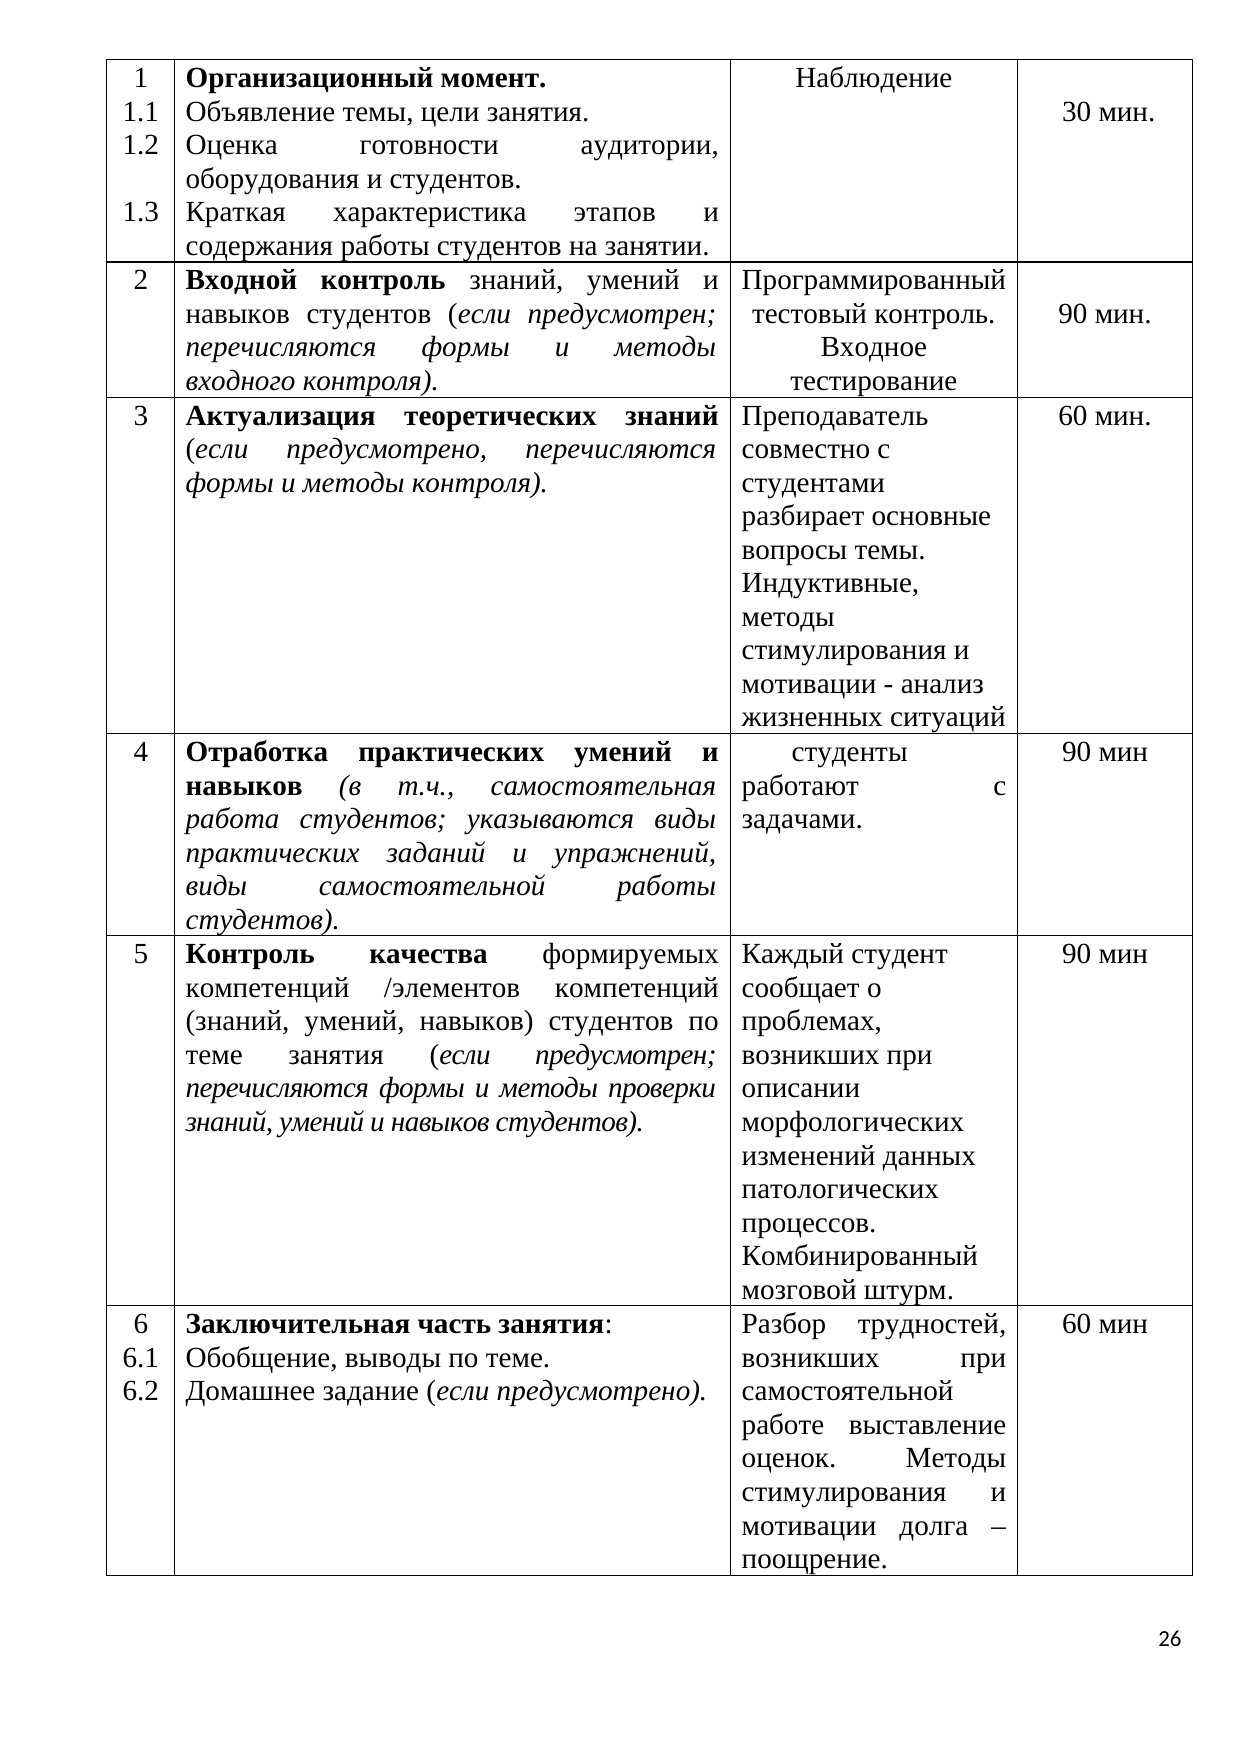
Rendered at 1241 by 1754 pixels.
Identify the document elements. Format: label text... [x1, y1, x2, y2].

table_cell 2 [107, 263, 174, 397]
table_cell Отработка практических умений и навыков (в т.ч., самостоятельная работа студентов; указываются виды практических заданий и упражнений, виды самостоятельной работы студентов). [175, 734, 730, 935]
table_cell Каждый студент сообщает о проблемах, возникших при описании морфологических изменений данных патологических процессов. Комбинированный мозговой штурм. [731, 936, 1017, 1305]
table_cell Программированный тестовый контроль. Входное тестирование [731, 263, 1017, 397]
table_cell Организационный момент. Объявление темы, цели занятия. Оценка готовности аудитории, оборудования и студентов. Краткая характеристика этапов и содержания работы студентов на занятии. [175, 60, 730, 261]
table_cell 4 [107, 734, 174, 935]
table_cell Входной контроль знаний, умений и навыков студентов (если предусмотрен; перечисляются формы и методы входного контроля). [175, 263, 730, 397]
table_cell 3 [107, 398, 174, 733]
table_cell 60 мин [1018, 1306, 1192, 1575]
table_cell Преподаватель совместно с студентами разбирает основные вопросы темы. Индуктивные, методы стимулирования и мотивации - анализ жизненных ситуаций [731, 398, 1017, 733]
table_cell 90 мин. [1018, 263, 1192, 397]
table_cell 5 [107, 936, 174, 1305]
table_cell Актуализация теоретических знаний (если предусмотрено, перечисляются формы и методы контроля). [175, 398, 730, 733]
table_cell 30 мин. [1018, 60, 1192, 261]
table_cell 90 мин [1018, 936, 1192, 1305]
table_cell Заключительная часть занятия: Обобщение, выводы по теме. Домашнее задание (если предусмотрено). [175, 1306, 730, 1575]
table_cell 60 мин. [1018, 398, 1192, 733]
table_cell Наблюдение [731, 60, 1017, 261]
table_cell 1 1.1 1.2 1.3 [107, 60, 174, 261]
table_cell 6 6.1 6.2 [107, 1306, 174, 1575]
table_cell 90 мин [1018, 734, 1192, 935]
table_cell студенты работают с задачами. [731, 734, 1017, 935]
table_cell Разбор трудностей, возникших при самостоятельной работе выставление оценок. Методы стимулирования и мотивации долга – поощрение. [731, 1306, 1017, 1575]
table_cell Контроль качества формируемых компетенций /элементов компетенций (знаний, умений, навыков) студентов по теме занятия (если предусмотрен; перечисляются формы и методы проверки знаний, умений и навыков студентов). [175, 936, 730, 1305]
